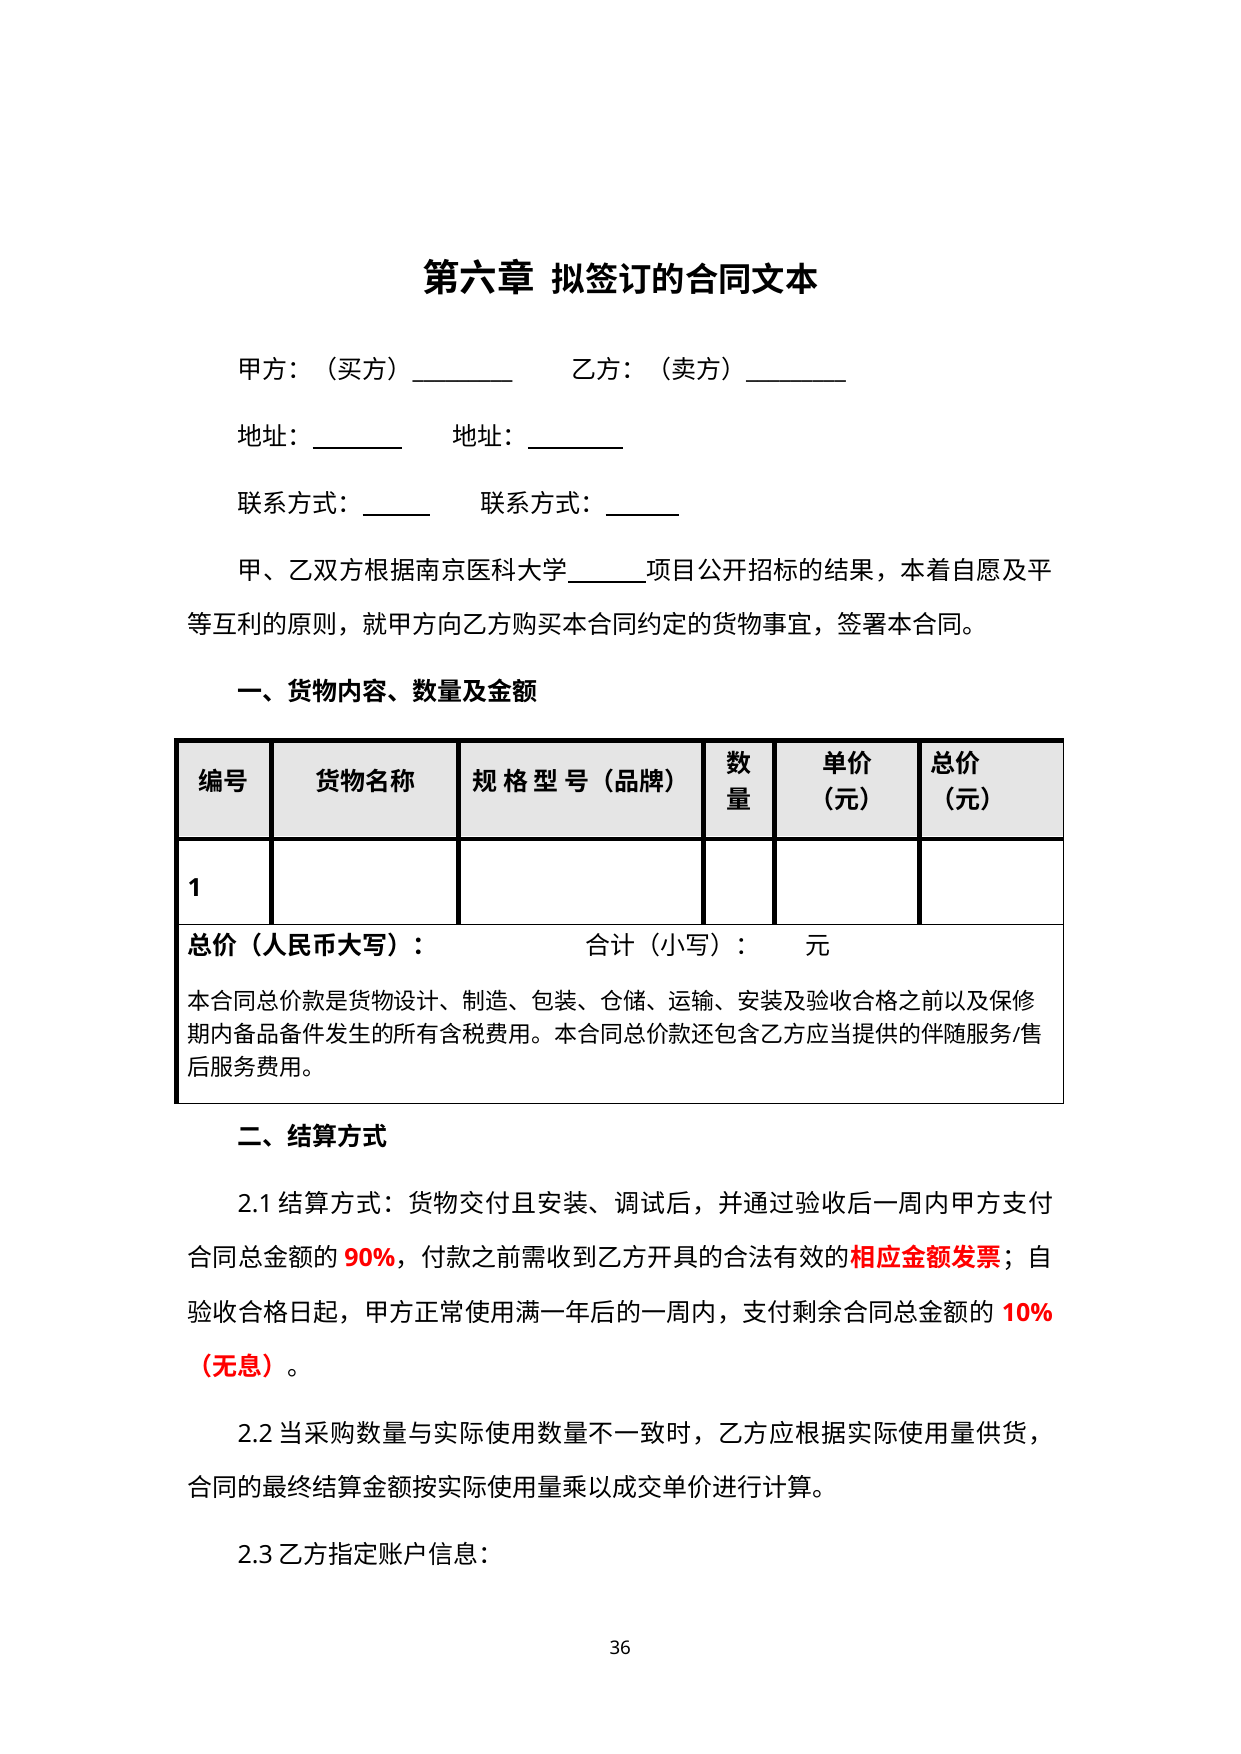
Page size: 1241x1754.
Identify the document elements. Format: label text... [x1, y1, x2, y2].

text 一、货物内容、数量及金额 [187, 671, 1053, 708]
table_header 编号 [179, 743, 269, 836]
table_cell [777, 841, 917, 924]
table_header 规 格 型 号（品牌） [461, 743, 701, 836]
table_header 总价（元） [922, 743, 1063, 836]
table_cell 1 [179, 841, 269, 924]
table_cell 总价（人民币大写）： 合计（小写）： 元 本合同总价款是货物设计、制造、包装、仓储、运输、安装及验收合格之前以及保修期内备品备件发生的所有含税费用。本合同总价款还包含乙方应当提供的伴随服务/售后服务费用。 [179, 925, 1063, 1103]
text 2.1结算方式：货物交付且安装、调试后，并通过验收后一周内甲方支付合同总金额的90%，付款之前需收到乙方开具的合法有效的相应金额发票；自验收合格日起，甲方正常使用满一年后的一周内，支付剩余合同总金额的10%（无息）。 [187, 1183, 1053, 1383]
table_cell [461, 841, 701, 924]
table_cell [274, 841, 456, 924]
text 地址： 地址： [187, 416, 1053, 453]
text 联系方式： 联系方式： [187, 483, 1053, 519]
text 甲、乙双方根据南京医科大学 项目公开招标的结果，本着自愿及平等互利的原则，就甲方向乙方购买本合同约定的货物事宜，签署本合同。 [187, 550, 1053, 641]
table_cell [922, 841, 1063, 924]
table_cell [706, 841, 772, 924]
table_header 数量 [706, 743, 772, 836]
table_header 单价（元） [777, 743, 917, 836]
text 2.2当采购数量与实际使用数量不一致时，乙方应根据实际使用量供货，合同的最终结算金额按实际使用量乘以成交单价进行计算。 [187, 1413, 1053, 1504]
text 甲方：（买方）_________ 乙方：（卖方）_________ [187, 349, 1053, 386]
text 2.3乙方指定账户信息： [187, 1535, 1053, 1571]
table_header 货物名称 [274, 743, 456, 836]
text 二、结算方式 [187, 1117, 1053, 1153]
text 第六章 拟签订的合同文本 [187, 247, 1053, 302]
